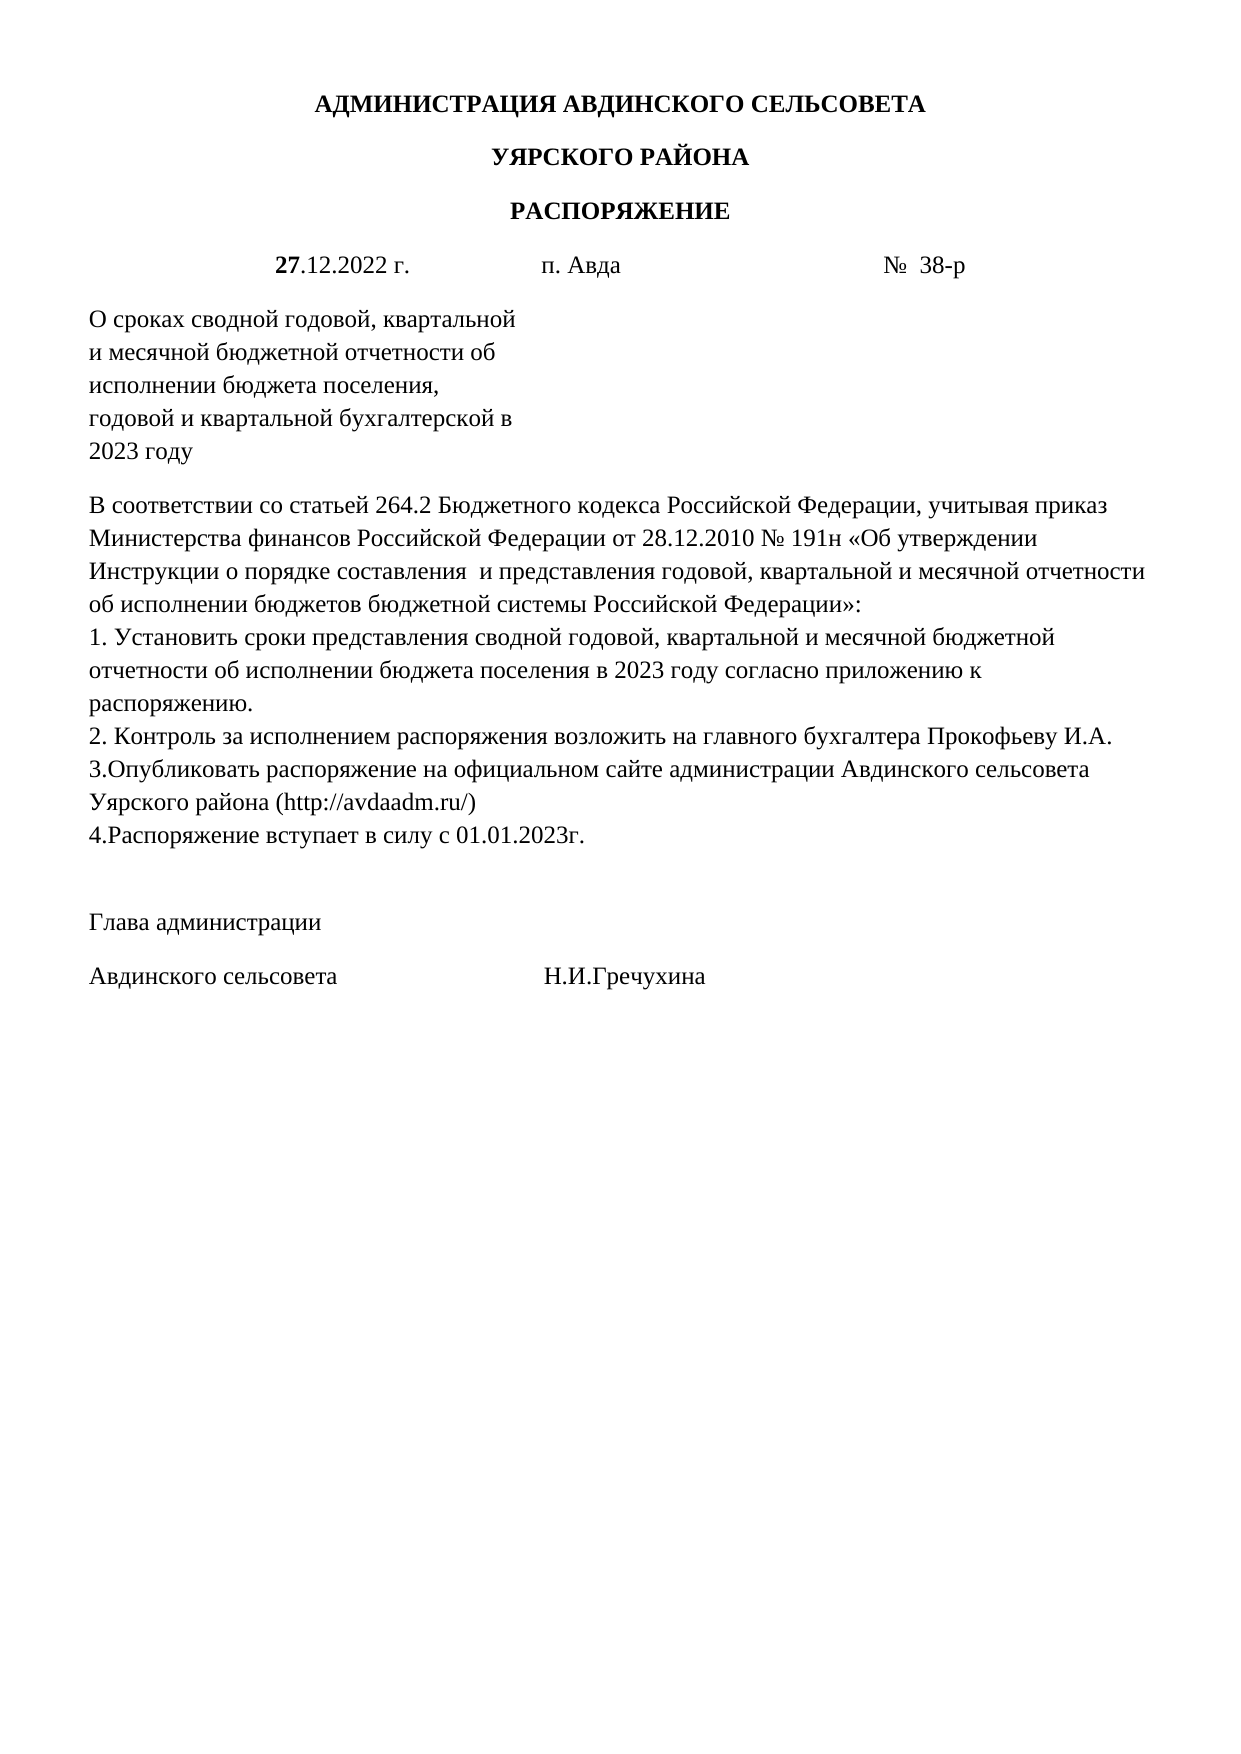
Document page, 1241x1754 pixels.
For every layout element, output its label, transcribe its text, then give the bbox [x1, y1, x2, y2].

text 4.Распоряжение вступает в силу с 01.01.2023г. [89, 820, 1152, 849]
text 2. Контроль за исполнением распоряжения возложить на главного бухгалтера Прокофьеву И.А. [89, 721, 1152, 750]
text АДМИНИСТРАЦИЯ АВДИНСКОГО СЕЛЬСОВЕТА [89, 89, 1152, 117]
text 3.Опубликовать распоряжение на официальном сайте администрации Авдинского сельсовета Уярского района (http://avdaadm.ru/) [89, 754, 1152, 816]
text 1. Установить сроки представления сводной годовой, квартальной и месячной бюджетной отчетности об исполнении бюджета поселения в 2023 году согласно приложению к распоряжению. [89, 622, 1152, 717]
text О сроках сводной годовой, квартальной и месячной бюджетной отчетности об исполнении бюджета поселения, годовой и квартальной бухгалтерской в 2023 году [89, 304, 532, 465]
text РАСПОРЯЖЕНИЕ [89, 196, 1152, 225]
text 27.12.2022 г. п. Авда № 38-р [89, 250, 1152, 279]
text Авдинского сельсовета Н.И.Гречухина [89, 961, 1152, 990]
text В соответствии со статьей 264.2 Бюджетного кодекса Российской Федерации, учитывая приказ Министерства финансов Российской Федерации от 28.12.2010 № 191н «Об утверждении Инструкции о порядке составления и представления годовой, квартальной и месячной отчетности об исполнении бюджетов бюджетной системы Российской Федерации»: [89, 490, 1152, 618]
text УЯРСКОГО РАЙОНА [89, 142, 1152, 171]
text Глава администрации [89, 907, 1152, 936]
